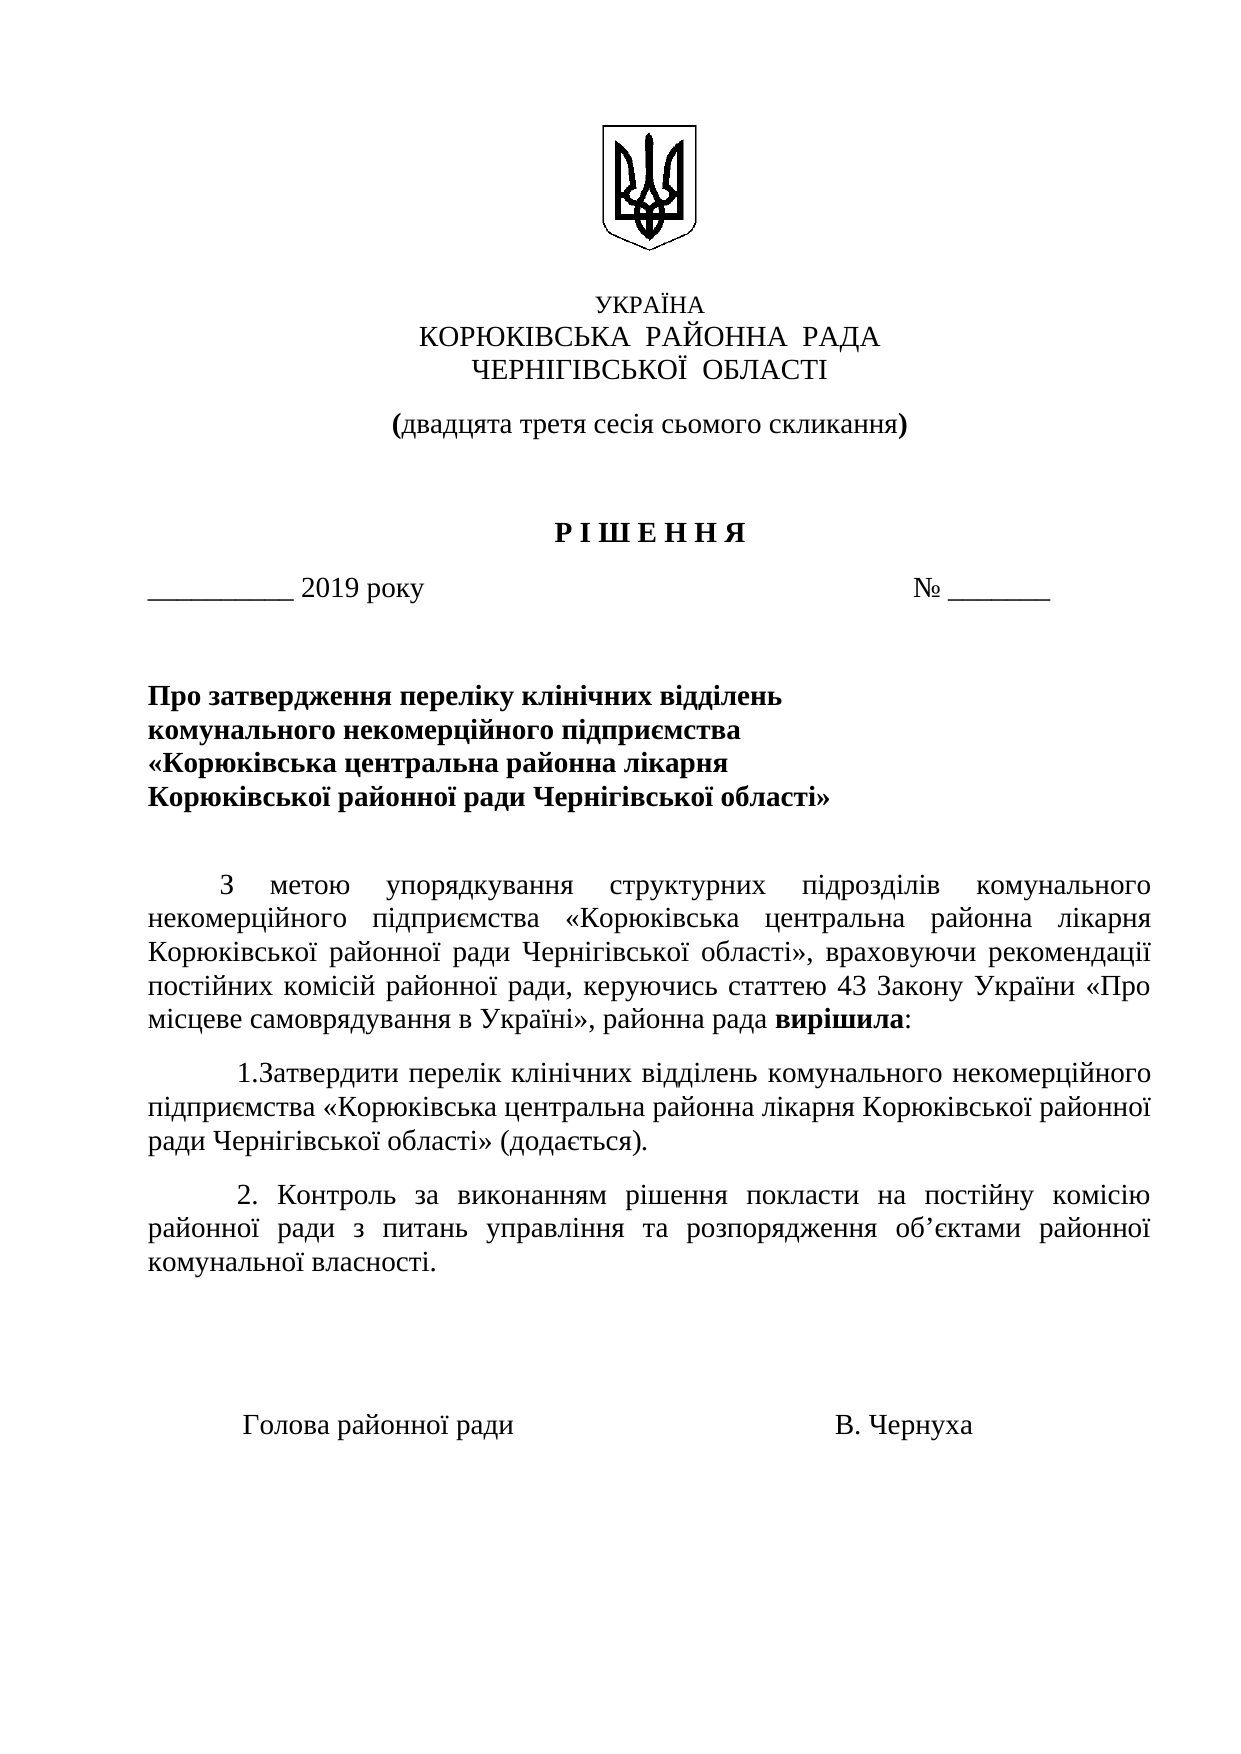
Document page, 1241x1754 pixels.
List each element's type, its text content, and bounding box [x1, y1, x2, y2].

text (двадцята третя сесія сьомого скликання) [148, 407, 1152, 440]
text Голова районної ради В. Чернуха [148, 1407, 1152, 1441]
text Р І Ш Е Н Н Я [148, 515, 1152, 549]
text З метою упорядкування структурних підрозділів комунального некомерційного підприємства «Корюківська центральна районна лікарня Корюківської районної ради Чернігівської області», враховуючи рекомендації постійних комісій районної ради, керуючись статтею 43 Закону України «Про місцеве самоврядування в Україні», районна рада вирішила: [148, 867, 1152, 1035]
text __________ 2019 року № _______ [148, 570, 1152, 603]
text КОРЮКІВСЬКА РАЙОННА РАДА [148, 319, 1152, 352]
text 2. Контроль за виконанням рішення покласти на постійну комісію районної ради з питань управління та розпорядження об’єктами районної комунальної власності. [148, 1177, 1152, 1278]
text 1.Затвердити перелік клінічних відділень комунального некомерційного підприємства «Корюківська центральна районна лікарня Корюківської районної ради Чернігівської області» (додається). [148, 1056, 1152, 1156]
text «Корюківська центральна районна лікарня Корюківської районної ради Чернігівської області» [148, 746, 1152, 813]
text ЧЕРНІГІВСЬКОЇ ОБЛАСТІ [148, 352, 1152, 386]
text УКРАЇНА [148, 290, 1152, 319]
text комунального некомерційного підприємства [148, 712, 1152, 746]
text Про затвердження переліку клінічних відділень [148, 678, 1152, 712]
